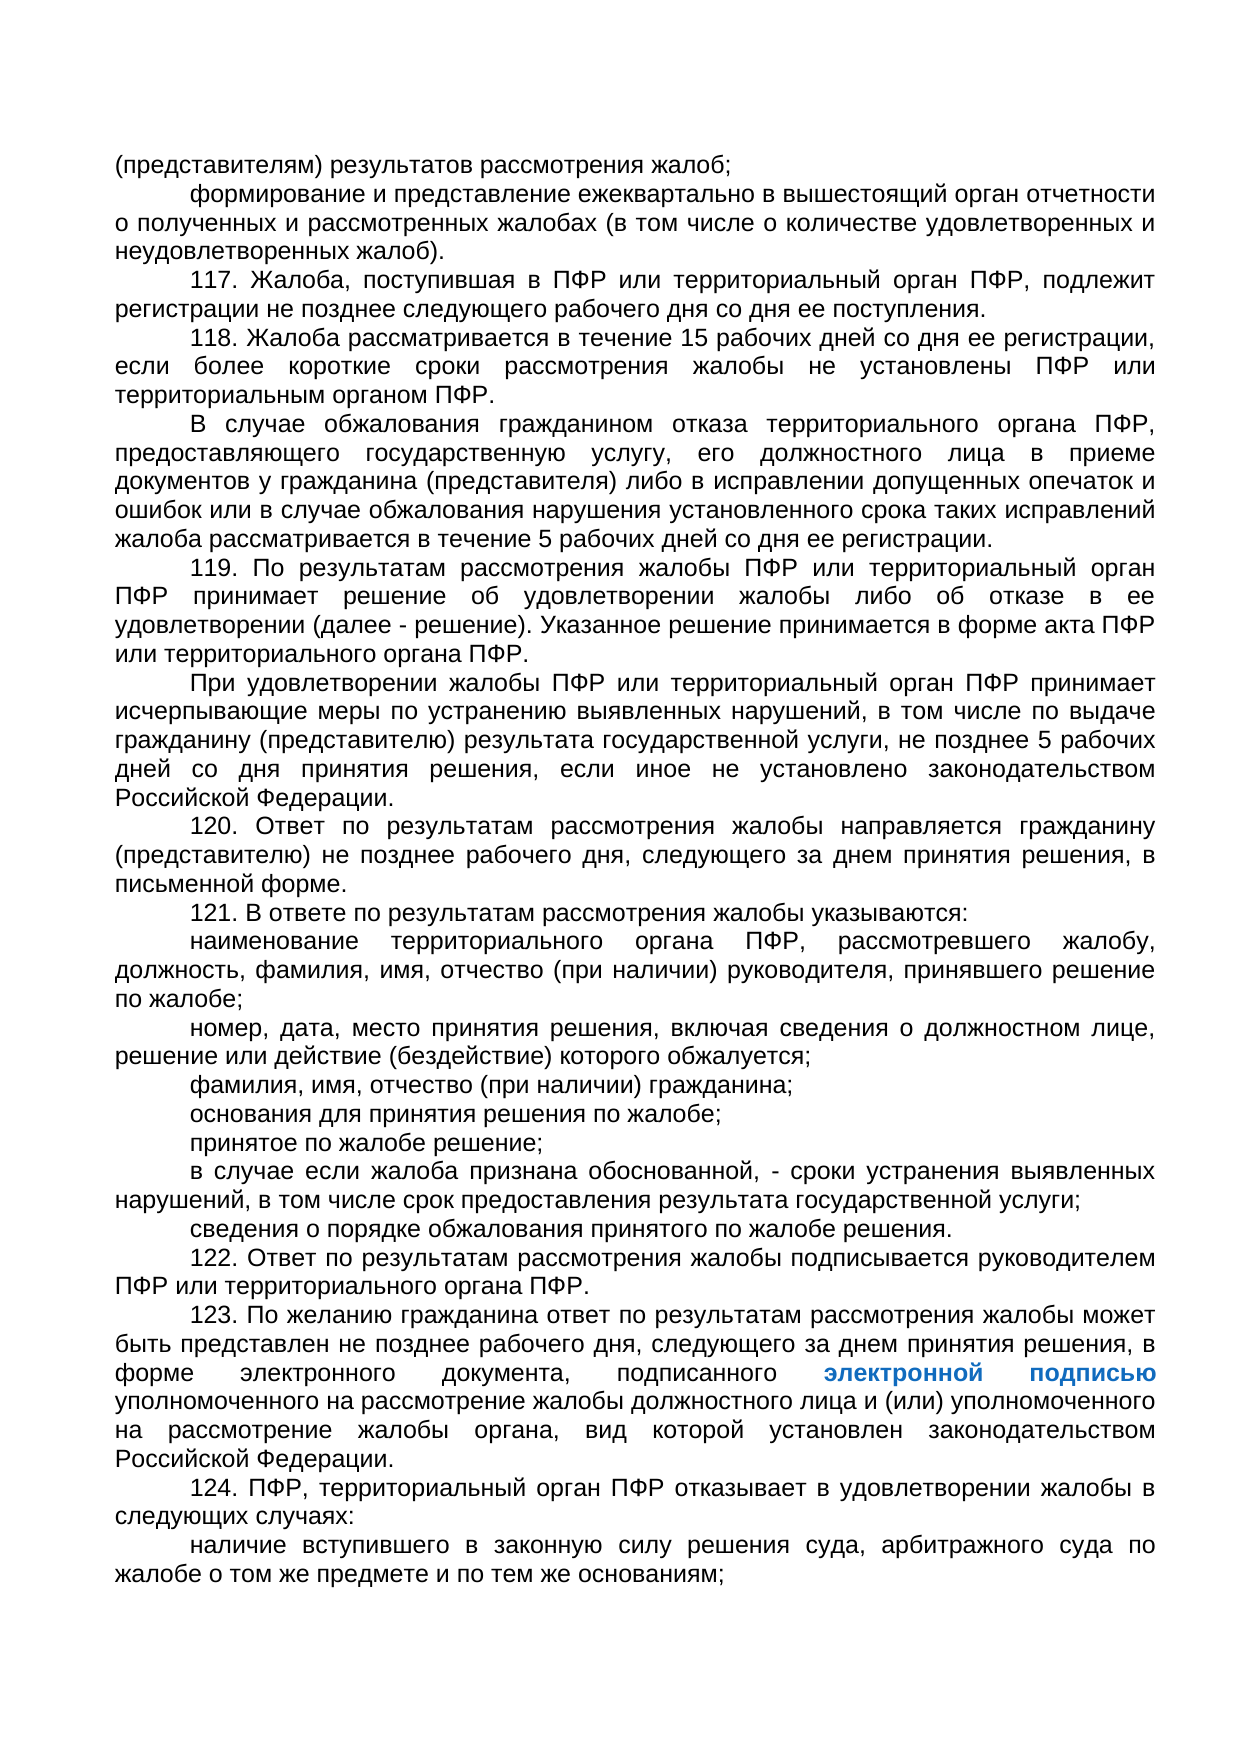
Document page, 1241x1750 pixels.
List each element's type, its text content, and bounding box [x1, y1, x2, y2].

text наименование территориального органа ПФР, рассмотревшего жалобу, должность, фамилия, имя, отчество (при наличии) руководителя, принявшего решение по жалобе; [114, 926, 1157, 1012]
text 124. ПФР, территориальный орган ПФР отказывает в удовлетворении жалобы в следующих случаях: [114, 1472, 1157, 1530]
text 120. Ответ по результатам рассмотрения жалобы направляется гражданину (представителю) не позднее рабочего дня, следующего за днем принятия решения, в письменной форме. [114, 811, 1157, 897]
text 118. Жалоба рассматривается в течение 15 рабочих дней со дня ее регистрации, если более короткие сроки рассмотрения жалобы не установлены ПФР или территориальным органом ПФР. [114, 322, 1157, 409]
text 117. Жалоба, поступившая в ПФР или территориальный орган ПФР, подлежит регистрации не позднее следующего рабочего дня со дня ее поступления. [114, 265, 1157, 322]
text 121. В ответе по результатам рассмотрения жалобы указываются: [114, 897, 1157, 926]
text 119. По результатам рассмотрения жалобы ПФР или территориальный орган ПФР принимает решение об удовлетворении жалобы либо об отказе в ее удовлетворении (далее - решение). Указанное решение принимается в форме акта ПФР или территориального органа ПФР. [114, 552, 1157, 667]
text формирование и представление ежеквартально в вышестоящий орган отчетности о полученных и рассмотренных жалобах (в том числе о количестве удовлетворенных и неудовлетворенных жалоб). [114, 179, 1157, 265]
text сведения о порядке обжалования принятого по жалобе решения. [114, 1214, 1157, 1242]
text номер, дата, место принятия решения, включая сведения о должностном лице, решение или действие (бездействие) которого обжалуется; [114, 1012, 1157, 1070]
text основания для принятия решения по жалобе; [114, 1099, 1157, 1127]
text 123. По желанию гражданина ответ по результатам рассмотрения жалобы может быть представлен не позднее рабочего дня, следующего за днем принятия решения, в форме электронного документа, подписанного электронной подписью уполномоченного на рассмотрение жалобы должностного лица и (или) уполномоченного на рассмотрение жалобы органа, вид которой установлен законодательством Российской Федерации. [114, 1300, 1157, 1472]
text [114, 150, 1157, 179]
text фамилия, имя, отчество (при наличии) гражданина; [114, 1070, 1157, 1099]
text в случае если жалоба признана обоснованной, - сроки устранения выявленных нарушений, в том числе срок предоставления результата государственной услуги; [114, 1156, 1157, 1214]
text 122. Ответ по результатам рассмотрения жалобы подписывается руководителем ПФР или территориального органа ПФР. [114, 1242, 1157, 1300]
text принятое по жалобе решение; [114, 1127, 1157, 1156]
text В случае обжалования гражданином отказа территориального органа ПФР, предоставляющего государственную услугу, его должностного лица в приеме документов у гражданина (представителя) либо в исправлении допущенных опечаток и ошибок или в случае обжалования нарушения установленного срока таких исправлений жалоба рассматривается в течение 5 рабочих дней со дня ее регистрации. [114, 409, 1157, 552]
text наличие вступившего в законную силу решения суда, арбитражного суда по жалобе о том же предмете и по тем же основаниям; [114, 1530, 1157, 1587]
text При удовлетворении жалобы ПФР или территориальный орган ПФР принимает исчерпывающие меры по устранению выявленных нарушений, в том числе по выдаче гражданину (представителю) результата государственной услуги, не позднее 5 рабочих дней со дня принятия решения, если иное не установлено законодательством Российской Федерации. [114, 667, 1157, 811]
